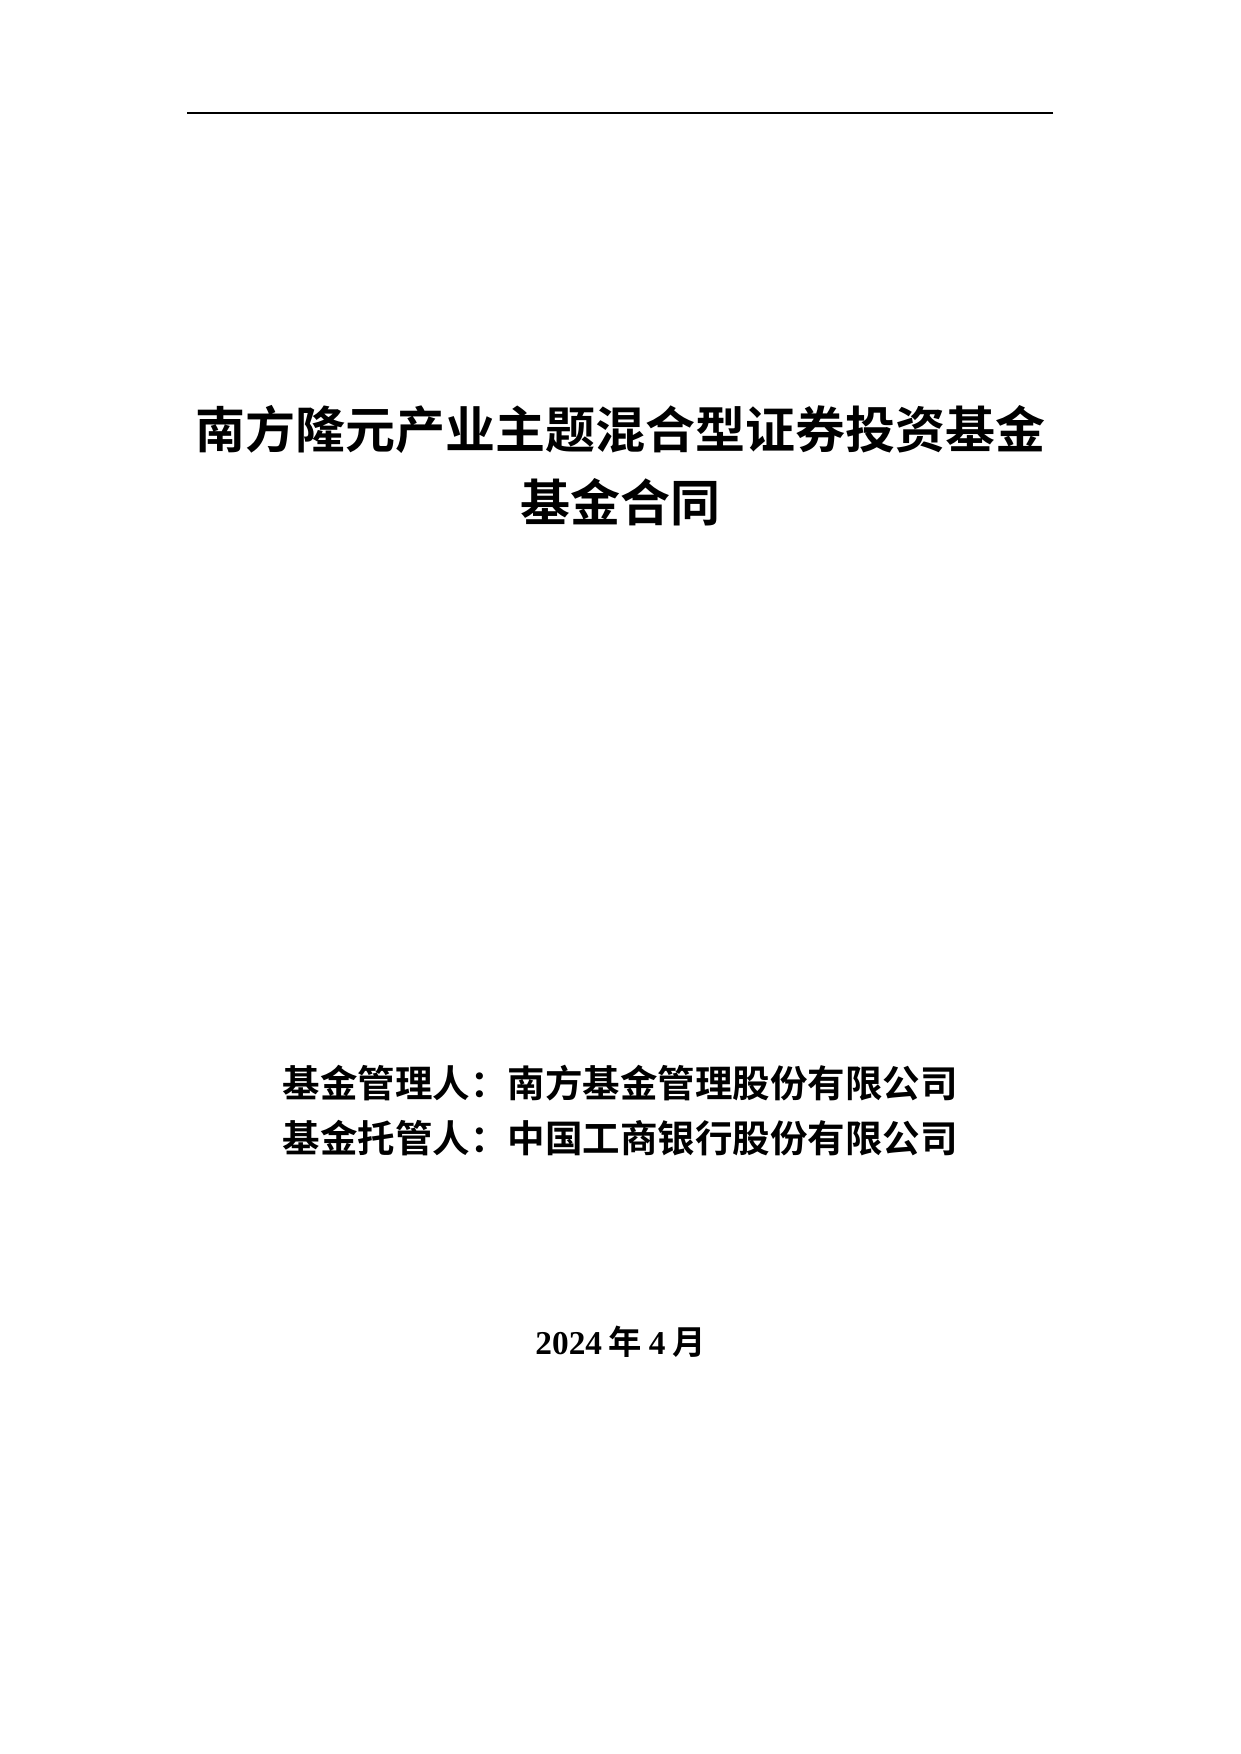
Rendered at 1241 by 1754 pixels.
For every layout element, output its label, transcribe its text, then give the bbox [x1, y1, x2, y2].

text 基金合同 [187, 463, 1053, 535]
text 基金托管人：中国工商银行股份有限公司 [187, 1108, 1053, 1163]
text 南方隆元产业主题混合型证券投资基金 [187, 391, 1053, 463]
text 2024年4月 [187, 1316, 1053, 1364]
text 基金管理人：南方基金管理股份有限公司 [187, 1054, 1053, 1108]
